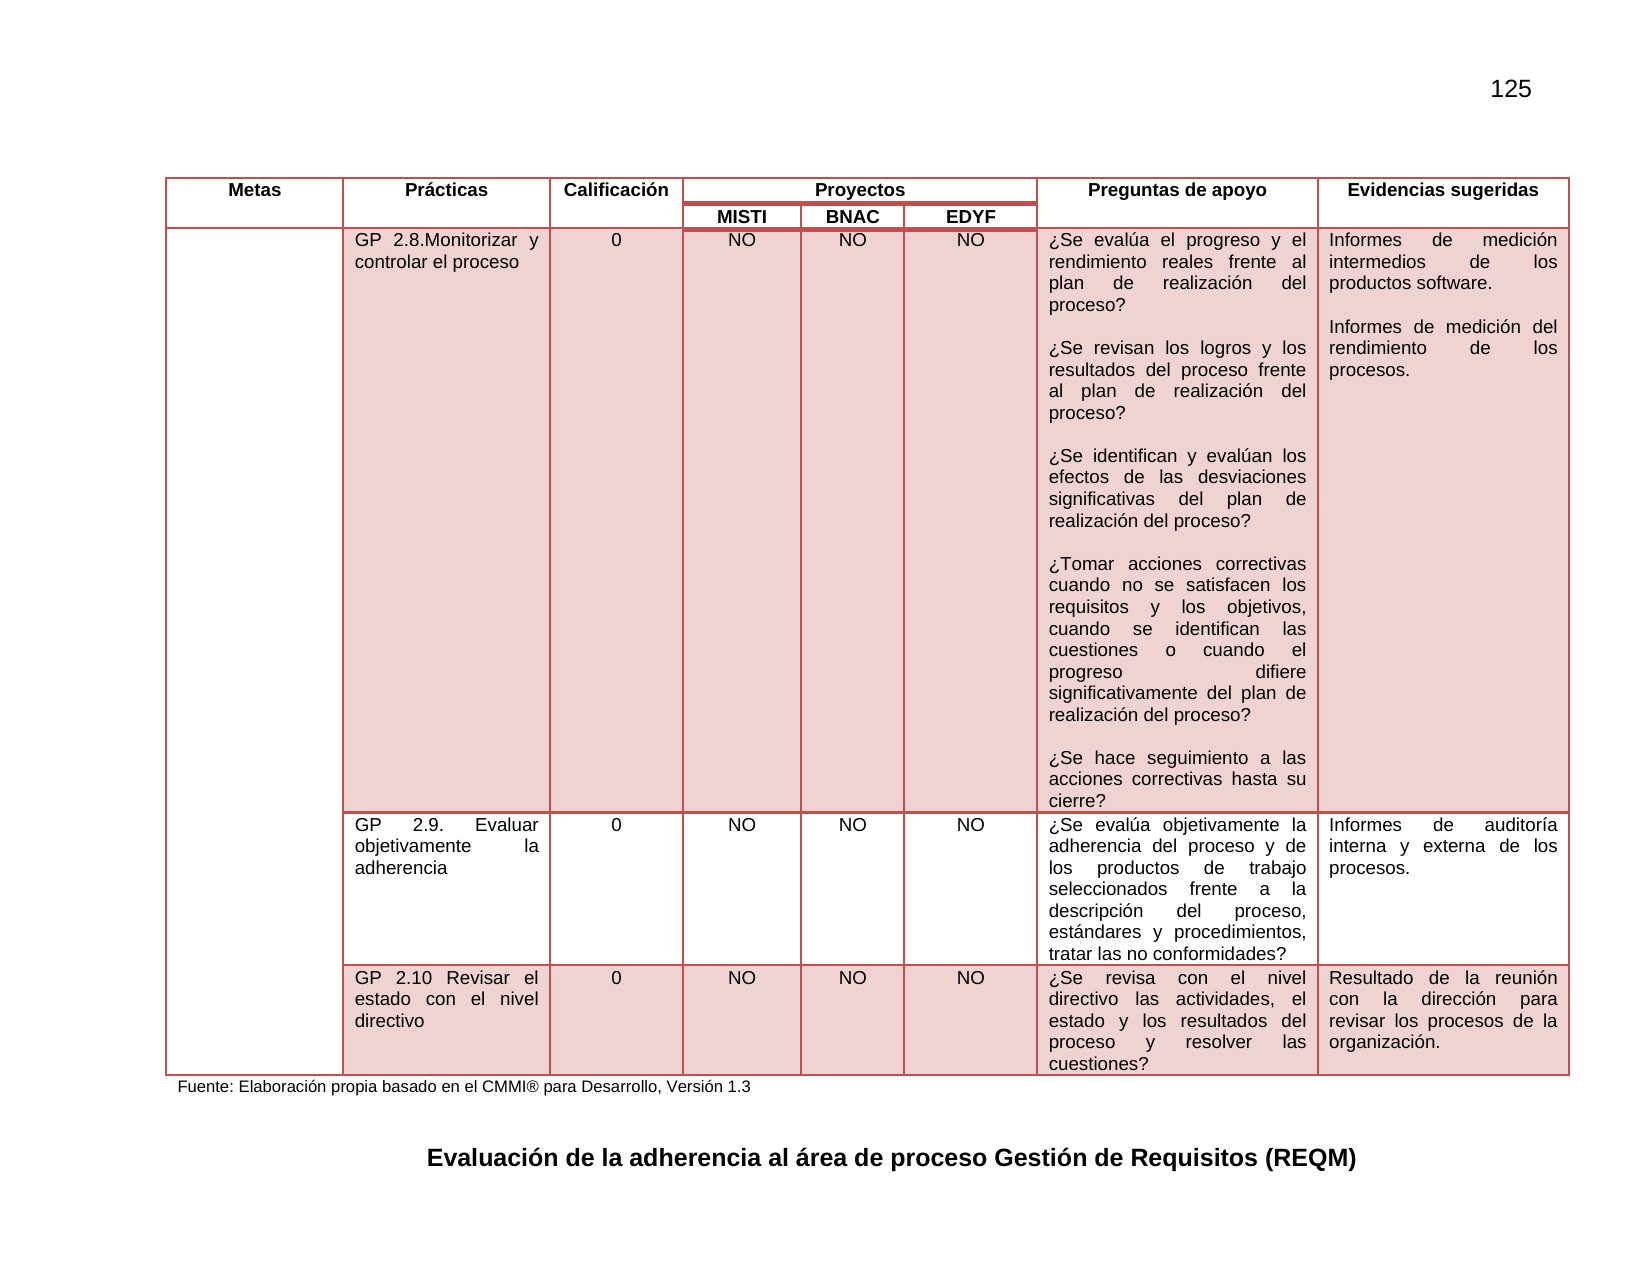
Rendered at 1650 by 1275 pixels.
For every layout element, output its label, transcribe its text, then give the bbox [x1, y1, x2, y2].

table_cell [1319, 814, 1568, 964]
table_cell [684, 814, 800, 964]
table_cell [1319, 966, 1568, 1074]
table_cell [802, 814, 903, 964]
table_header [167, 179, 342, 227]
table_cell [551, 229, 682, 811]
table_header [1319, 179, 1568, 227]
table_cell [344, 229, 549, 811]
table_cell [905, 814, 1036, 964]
list Evaluación de la adherencia al área de proceso Gestión de Requisitos (REQM) [252, 1143, 1532, 1172]
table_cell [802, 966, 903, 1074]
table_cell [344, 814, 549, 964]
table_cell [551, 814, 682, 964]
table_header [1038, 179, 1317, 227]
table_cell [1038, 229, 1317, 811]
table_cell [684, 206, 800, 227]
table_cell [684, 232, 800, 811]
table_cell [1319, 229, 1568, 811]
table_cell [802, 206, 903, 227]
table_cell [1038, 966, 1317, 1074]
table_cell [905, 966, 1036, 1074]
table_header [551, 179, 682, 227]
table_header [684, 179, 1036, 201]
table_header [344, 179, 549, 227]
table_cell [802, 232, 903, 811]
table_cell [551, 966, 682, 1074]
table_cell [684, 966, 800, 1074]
text Fuente: Elaboración propia basado en el CMMI® para Desarrollo, Versión 1.3 [177, 1076, 1532, 1096]
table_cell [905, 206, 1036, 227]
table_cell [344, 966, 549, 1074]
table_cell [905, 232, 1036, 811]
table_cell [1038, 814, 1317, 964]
